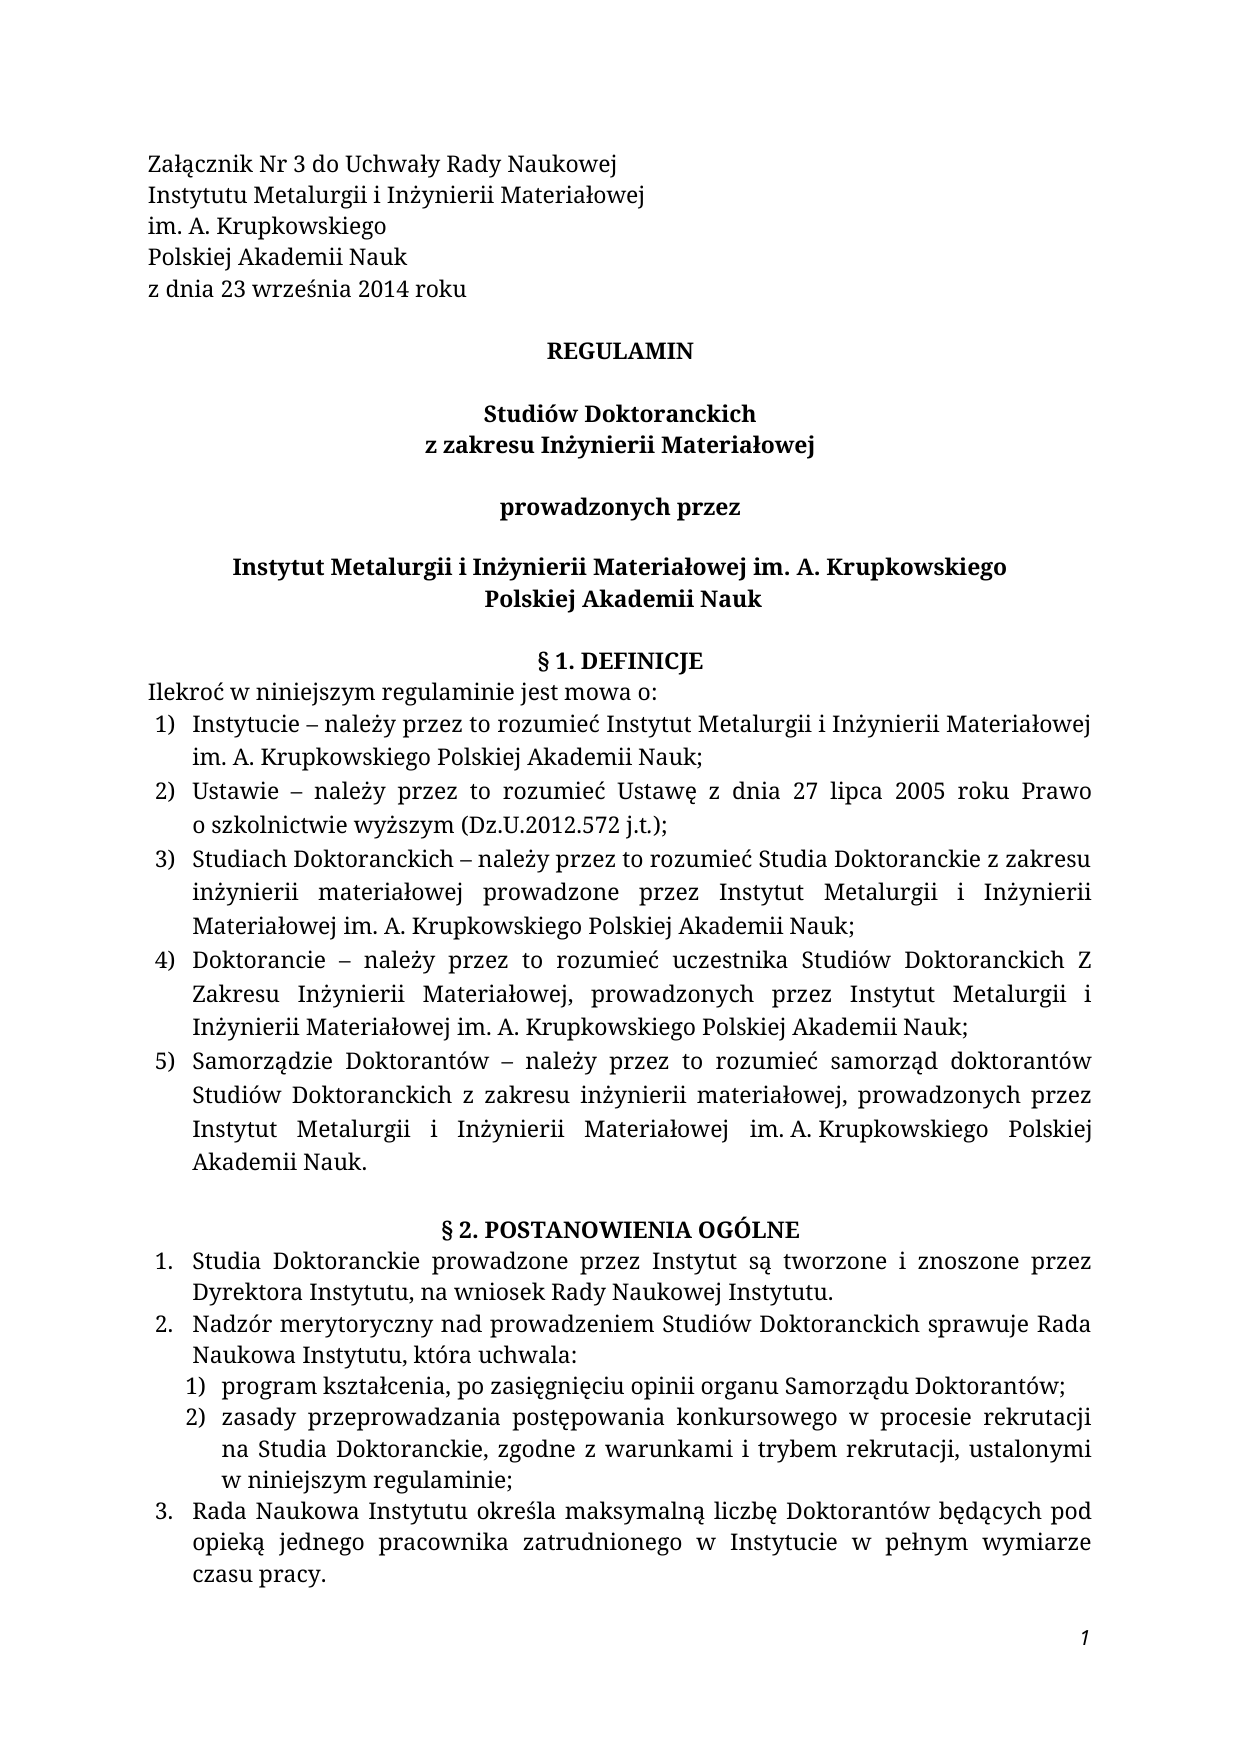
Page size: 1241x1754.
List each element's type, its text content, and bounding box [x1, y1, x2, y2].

list Rada Naukowa Instytutu określa maksymalną liczbę Doktorantów będących pod opieką jednego pracownika zatrudnionego w Instytucie w pełnym wymiarze czasu pracy. [154, 1495, 1093, 1589]
list Studiach Doktoranckich – należy przez to rozumieć Studia Doktoranckie z zakresu inżynierii materiałowej prowadzone przez Instytut Metalurgii i Inżynierii Materiałowej im. A. Krupkowskiego Polskiej Akademii Nauk; [154, 843, 1093, 941]
text § 1. DEFINICJE [148, 645, 1093, 676]
text Studiów Doktoranckich [148, 398, 1093, 429]
text REGULAMIN [148, 335, 1093, 366]
list Nadzór merytoryczny nad prowadzeniem Studiów Doktoranckich sprawuje Rada Naukowa Instytutu, która uchwala: [154, 1308, 1093, 1370]
list zasady przeprowadzania postępowania konkursowego w procesie rekrutacji na Studia Doktoranckie, zgodne z warunkami i trybem rekrutacji, ustalonymi w niniejszym regulaminie; [185, 1401, 1093, 1495]
list program kształcenia, po zasięgnięciu opinii organu Samorządu Doktorantów; [185, 1370, 1093, 1401]
list Doktorancie – należy przez to rozumieć uczestnika Studiów Doktoranckich Z Zakresu Inżynierii Materiałowej, prowadzonych przez Instytut Metalurgii i Inżynierii Materiałowej im. A. Krupkowskiego Polskiej Akademii Nauk; [154, 944, 1093, 1043]
text prowadzonych przez [148, 491, 1093, 523]
text Ilekroć w niniejszym regulaminie jest mowa o: [148, 676, 1093, 708]
text Załącznik Nr 3 do Uchwały Rady Naukowej [148, 148, 1093, 179]
text z dnia 23 września 2014 roku [148, 273, 1093, 304]
text Polskiej Akademii Nauk [148, 583, 1093, 614]
text im. A. Krupkowskiego [148, 210, 1093, 241]
text z zakresu Inżynierii Materiałowej [148, 429, 1093, 460]
text Instytut Metalurgii i Inżynierii Materiałowej im. A. Krupkowskiego [148, 551, 1093, 583]
list Instytucie – należy przez to rozumieć Instytut Metalurgii i Inżynierii Materiałowej im. A. Krupkowskiego Polskiej Akademii Nauk; [154, 708, 1093, 773]
list Studia Doktoranckie prowadzone przez Instytut są tworzone i znoszone przez Dyrektora Instytutu, na wniosek Rady Naukowej Instytutu. [154, 1245, 1093, 1308]
text Instytutu Metalurgii i Inżynierii Materiałowej [148, 179, 1093, 210]
text § 2. POSTANOWIENIA OGÓLNE [148, 1214, 1093, 1245]
list Samorządzie Doktorantów – należy przez to rozumieć samorząd doktorantów Studiów Doktoranckich z zakresu inżynierii materiałowej, prowadzonych przez Instytut Metalurgii i Inżynierii Materiałowej im. A. Krupkowskiego Polskiej Akademii Nauk. [154, 1045, 1093, 1178]
text Polskiej Akademii Nauk [148, 241, 1093, 273]
list Ustawie – należy przez to rozumieć Ustawę z dnia 27 lipca 2005 roku Prawo o szkolnictwie wyższym (Dz.U.2012.572 j.t.); [154, 775, 1093, 840]
